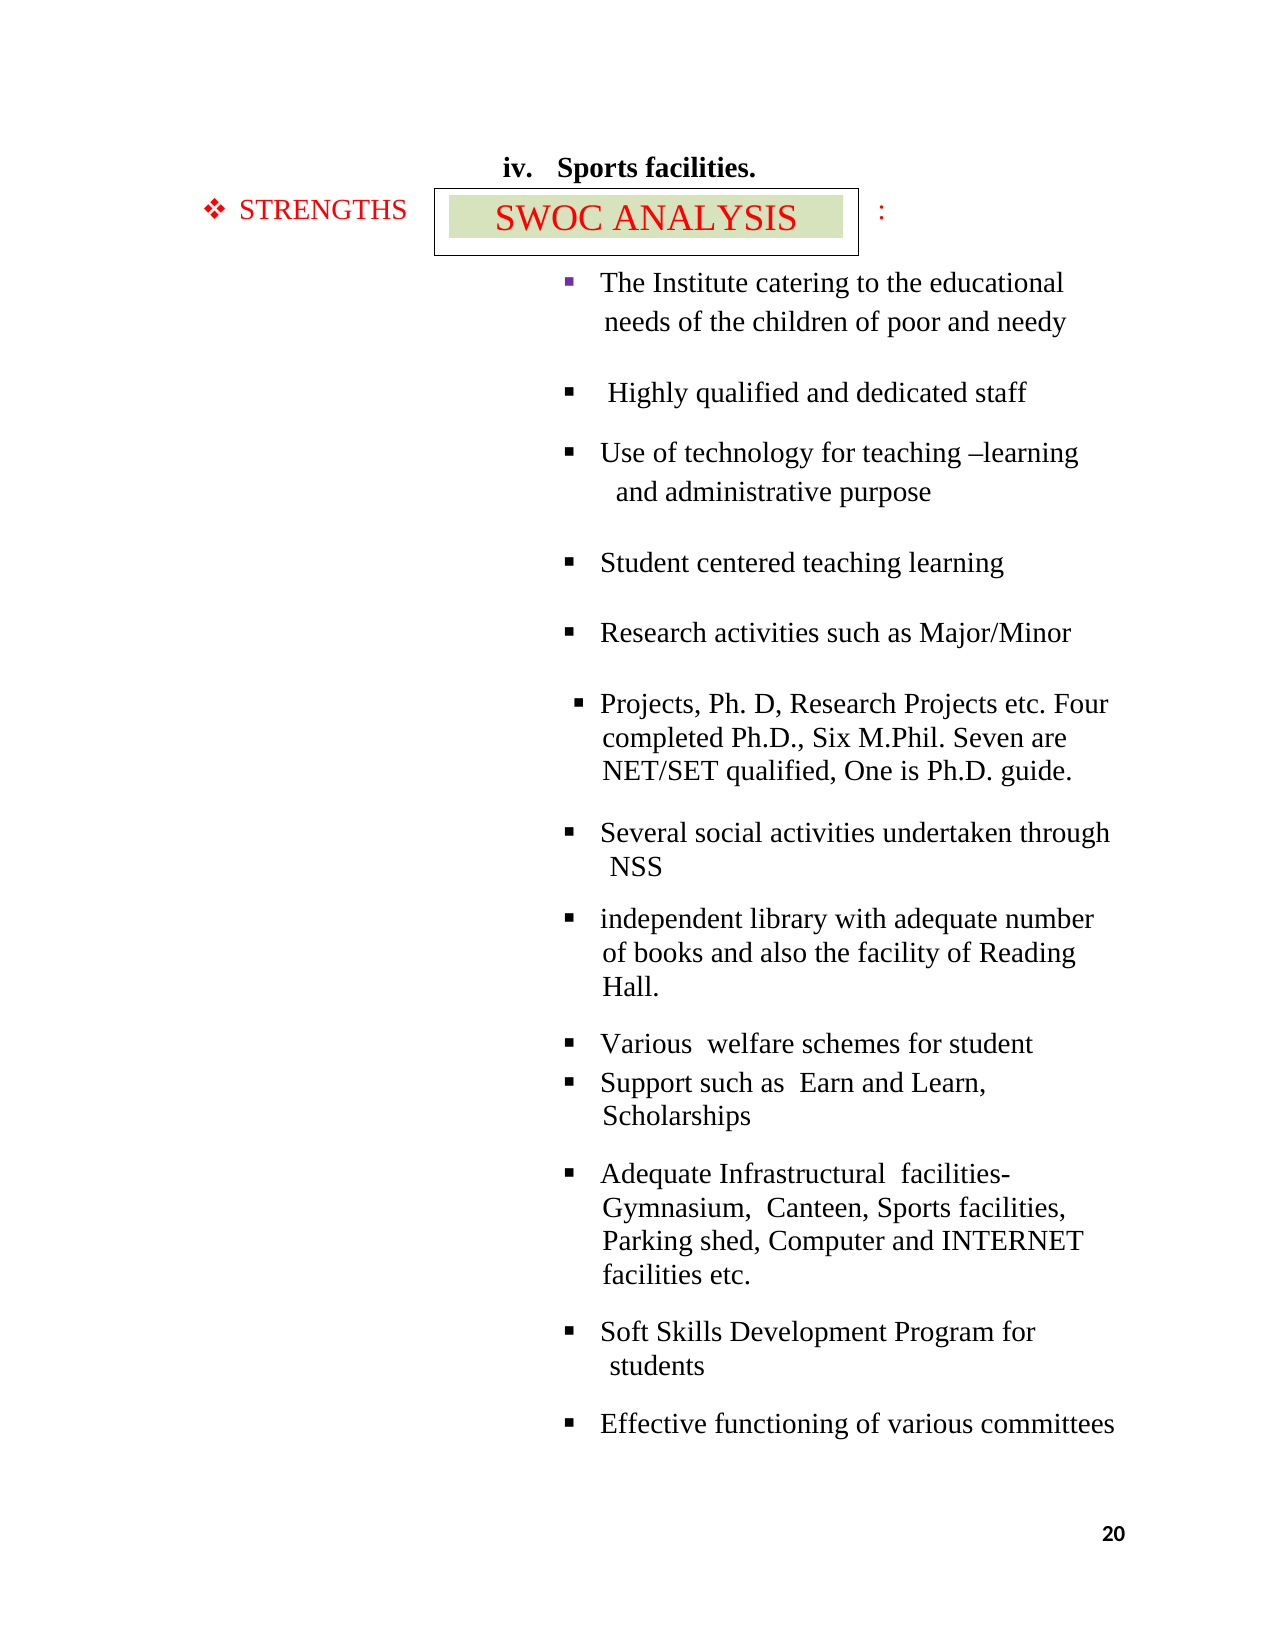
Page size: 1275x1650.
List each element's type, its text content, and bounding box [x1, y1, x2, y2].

list Various welfare schemes for student [562, 1026, 1125, 1060]
table_cell Sports facilities. [546, 150, 1125, 187]
text facilities etc. [150, 1257, 1125, 1290]
list Highly qualified and dedicated staff [562, 375, 1125, 408]
list Adequate Infrastructural facilities- [562, 1156, 1125, 1190]
text Scholarships [150, 1098, 1125, 1132]
list STRENGTHS : [201, 192, 434, 226]
list Use of technology for teaching –learning [562, 435, 1125, 469]
list Effective functioning of various committees [562, 1406, 1125, 1439]
text Parking shed, Computer and INTERNET [150, 1223, 1125, 1257]
list The Institute catering to the educational [562, 231, 1125, 299]
list STRENGTHS : [859, 192, 1125, 226]
list Research activities such as Major/Minor [562, 616, 1125, 649]
table_cell iv. [491, 150, 546, 187]
text Hall. [150, 969, 1125, 1002]
list Projects, Ph. D, Research Projects etc. Four [572, 686, 1125, 720]
list Several social activities undertaken through [562, 815, 1125, 849]
text completed Ph.D., Six M.Phil. Seven are [150, 720, 1125, 753]
text NSS [150, 849, 1125, 882]
text students [150, 1348, 1125, 1382]
list Support such as Earn and Learn, [562, 1065, 1125, 1098]
text NET/SET qualified, One is Ph.D. guide. [150, 753, 1125, 787]
list needs of the children of poor and needy [225, 304, 1125, 337]
list independent library with adequate number [562, 901, 1125, 935]
text Gymnasium, Canteen, Sports facilities, [150, 1190, 1125, 1223]
list Soft Skills Development Program for [562, 1314, 1125, 1348]
text of books and also the facility of Reading [150, 935, 1125, 969]
list and administrative purpose [572, 474, 1125, 507]
list Student centered teaching learning [562, 545, 1125, 578]
